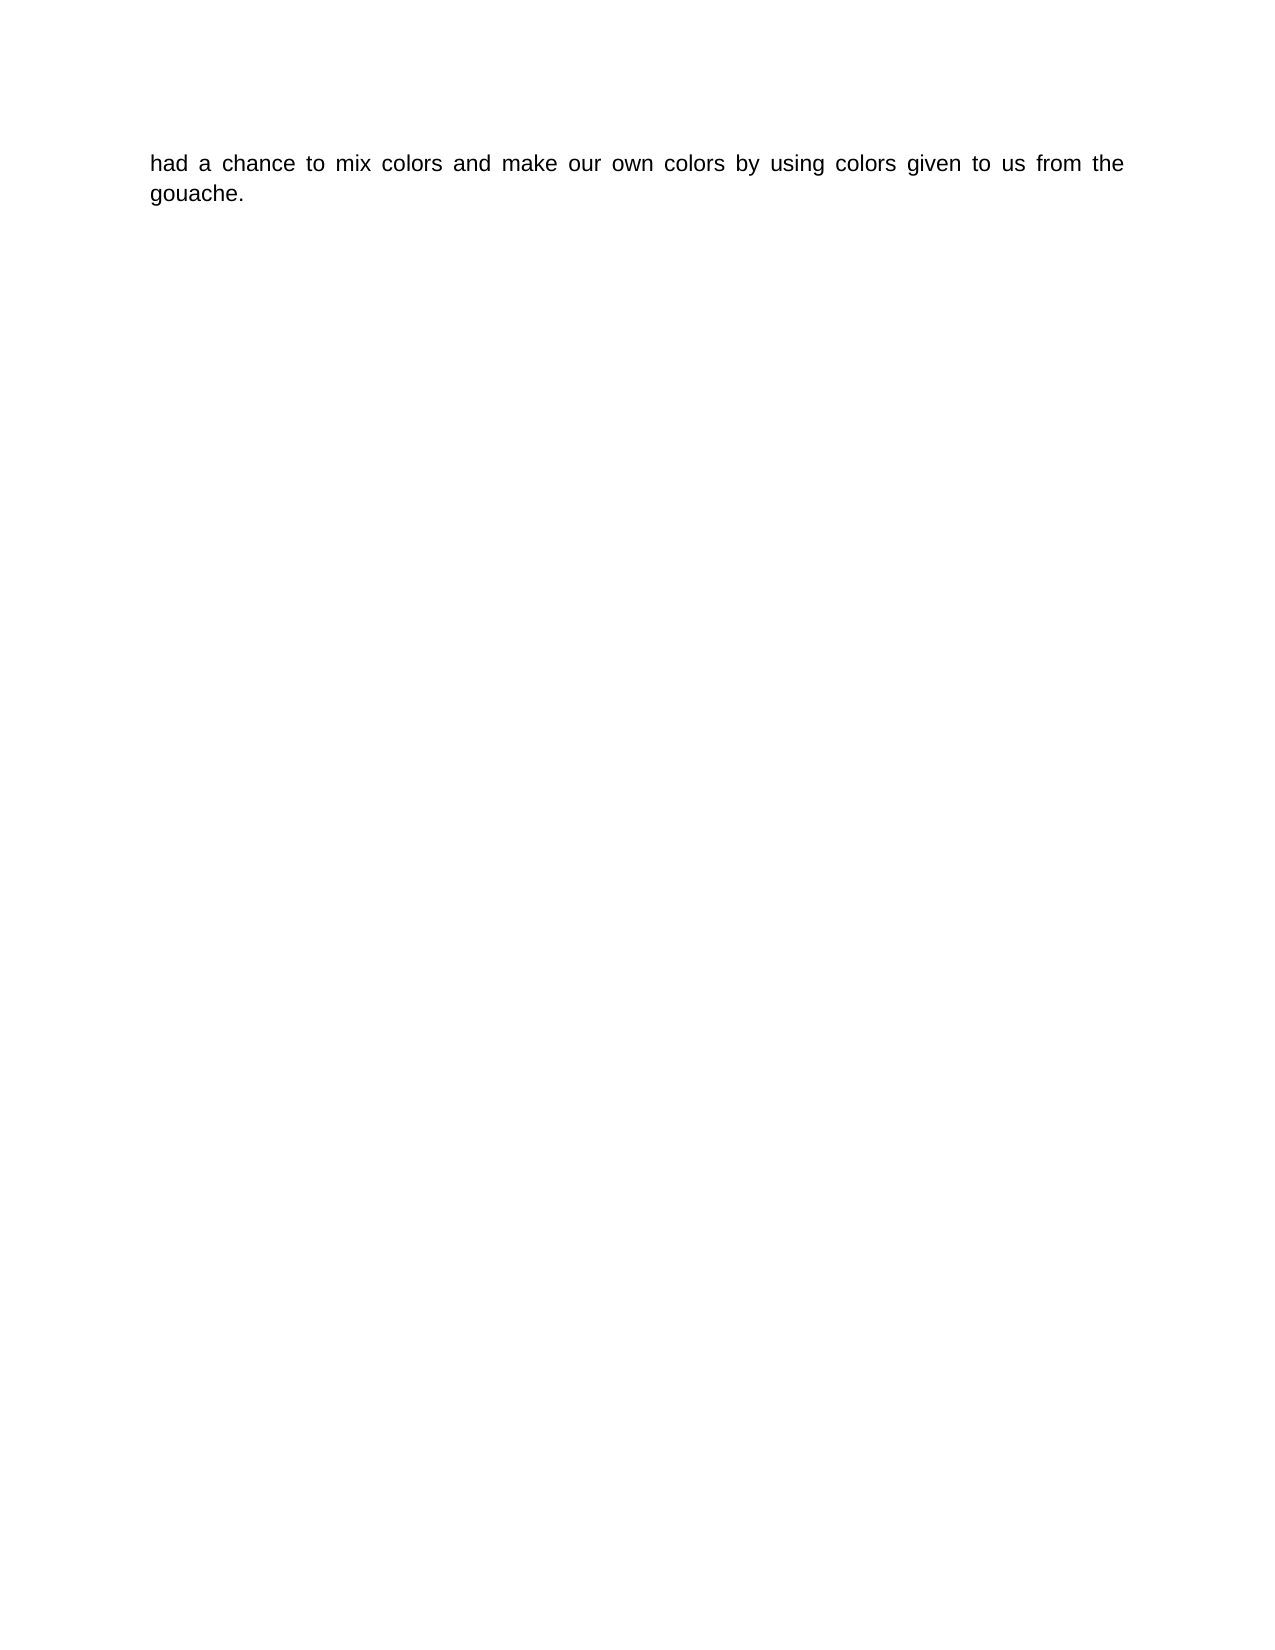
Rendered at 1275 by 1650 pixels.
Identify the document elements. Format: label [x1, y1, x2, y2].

text [150, 150, 1125, 207]
